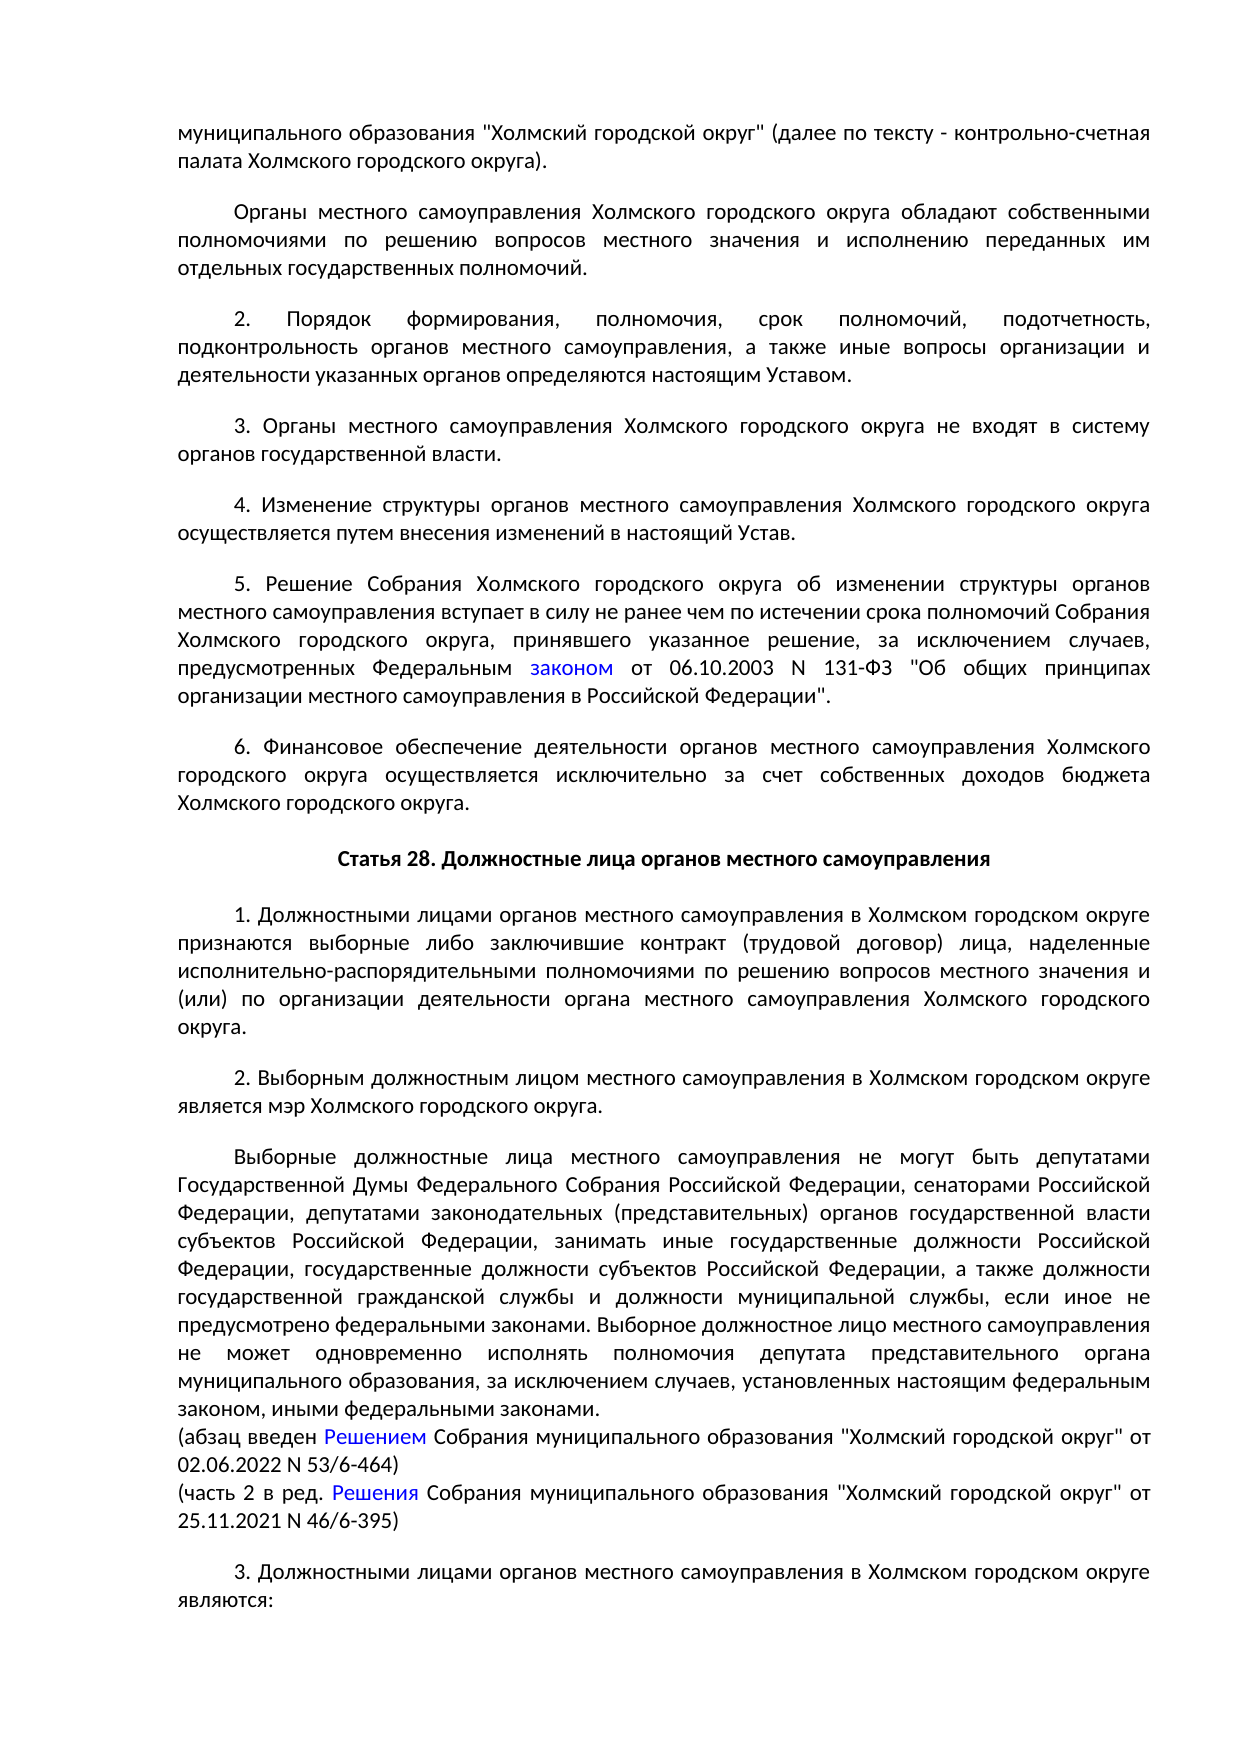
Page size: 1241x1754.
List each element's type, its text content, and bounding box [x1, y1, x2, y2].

title Статья 28. Должностные лица органов местного самоуправления [177, 844, 1152, 872]
text 2. Порядок формирования, полномочия, срок полномочий, подотчетность, подконтрольность органов местного самоуправления, а также иные вопросы организации и деятельности указанных органов определяются настоящим Уставом. [177, 304, 1152, 388]
text 3. Должностными лицами органов местного самоуправления в Холмском городском округе являются: [177, 1557, 1152, 1613]
text 4. Изменение структуры органов местного самоуправления Холмского городского округа осуществляется путем внесения изменений в настоящий Устав. [177, 490, 1152, 546]
text 3. Органы местного самоуправления Холмского городского округа не входят в систему органов государственной власти. [177, 411, 1152, 467]
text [177, 118, 1152, 174]
text (часть 2 в ред. Решения Собрания муниципального образования "Холмский городской округ" от 25.11.2021 N 46/6-395) [177, 1478, 1152, 1534]
text Органы местного самоуправления Холмского городского округа обладают собственными полномочиями по решению вопросов местного значения и исполнению переданных им отдельных государственных полномочий. [177, 197, 1152, 281]
text 5. Решение Собрания Холмского городского округа об изменении структуры органов местного самоуправления вступает в силу не ранее чем по истечении срока полномочий Собрания Холмского городского округа, принявшего указанное решение, за исключением случаев, предусмотренных Федеральным законом от 06.10.2003 N 131-ФЗ "Об общих принципах организации местного самоуправления в Российской Федерации". [177, 569, 1152, 709]
text Выборные должностные лица местного самоуправления не могут быть депутатами Государственной Думы Федерального Собрания Российской Федерации, сенаторами Российской Федерации, депутатами законодательных (представительных) органов государственной власти субъектов Российской Федерации, занимать иные государственные должности Российской Федерации, государственные должности субъектов Российской Федерации, а также должности государственной гражданской службы и должности муниципальной службы, если иное не предусмотрено федеральными законами. Выборное должностное лицо местного самоуправления не может одновременно исполнять полномочия депутата представительного органа муниципального образования, за исключением случаев, установленных настоящим федеральным законом, иными федеральными законами. [177, 1142, 1152, 1422]
text (абзац введен Решением Собрания муниципального образования "Холмский городской округ" от 02.06.2022 N 53/6-464) [177, 1422, 1152, 1478]
text 2. Выборным должностным лицом местного самоуправления в Холмском городском округе является мэр Холмского городского округа. [177, 1063, 1152, 1119]
text 6. Финансовое обеспечение деятельности органов местного самоуправления Холмского городского округа осуществляется исключительно за счет собственных доходов бюджета Холмского городского округа. [177, 732, 1152, 816]
text 1. Должностными лицами органов местного самоуправления в Холмском городском округе признаются выборные либо заключившие контракт (трудовой договор) лица, наделенные исполнительно-распорядительными полномочиями по решению вопросов местного значения и (или) по организации деятельности органа местного самоуправления Холмского городского округа. [177, 900, 1152, 1040]
